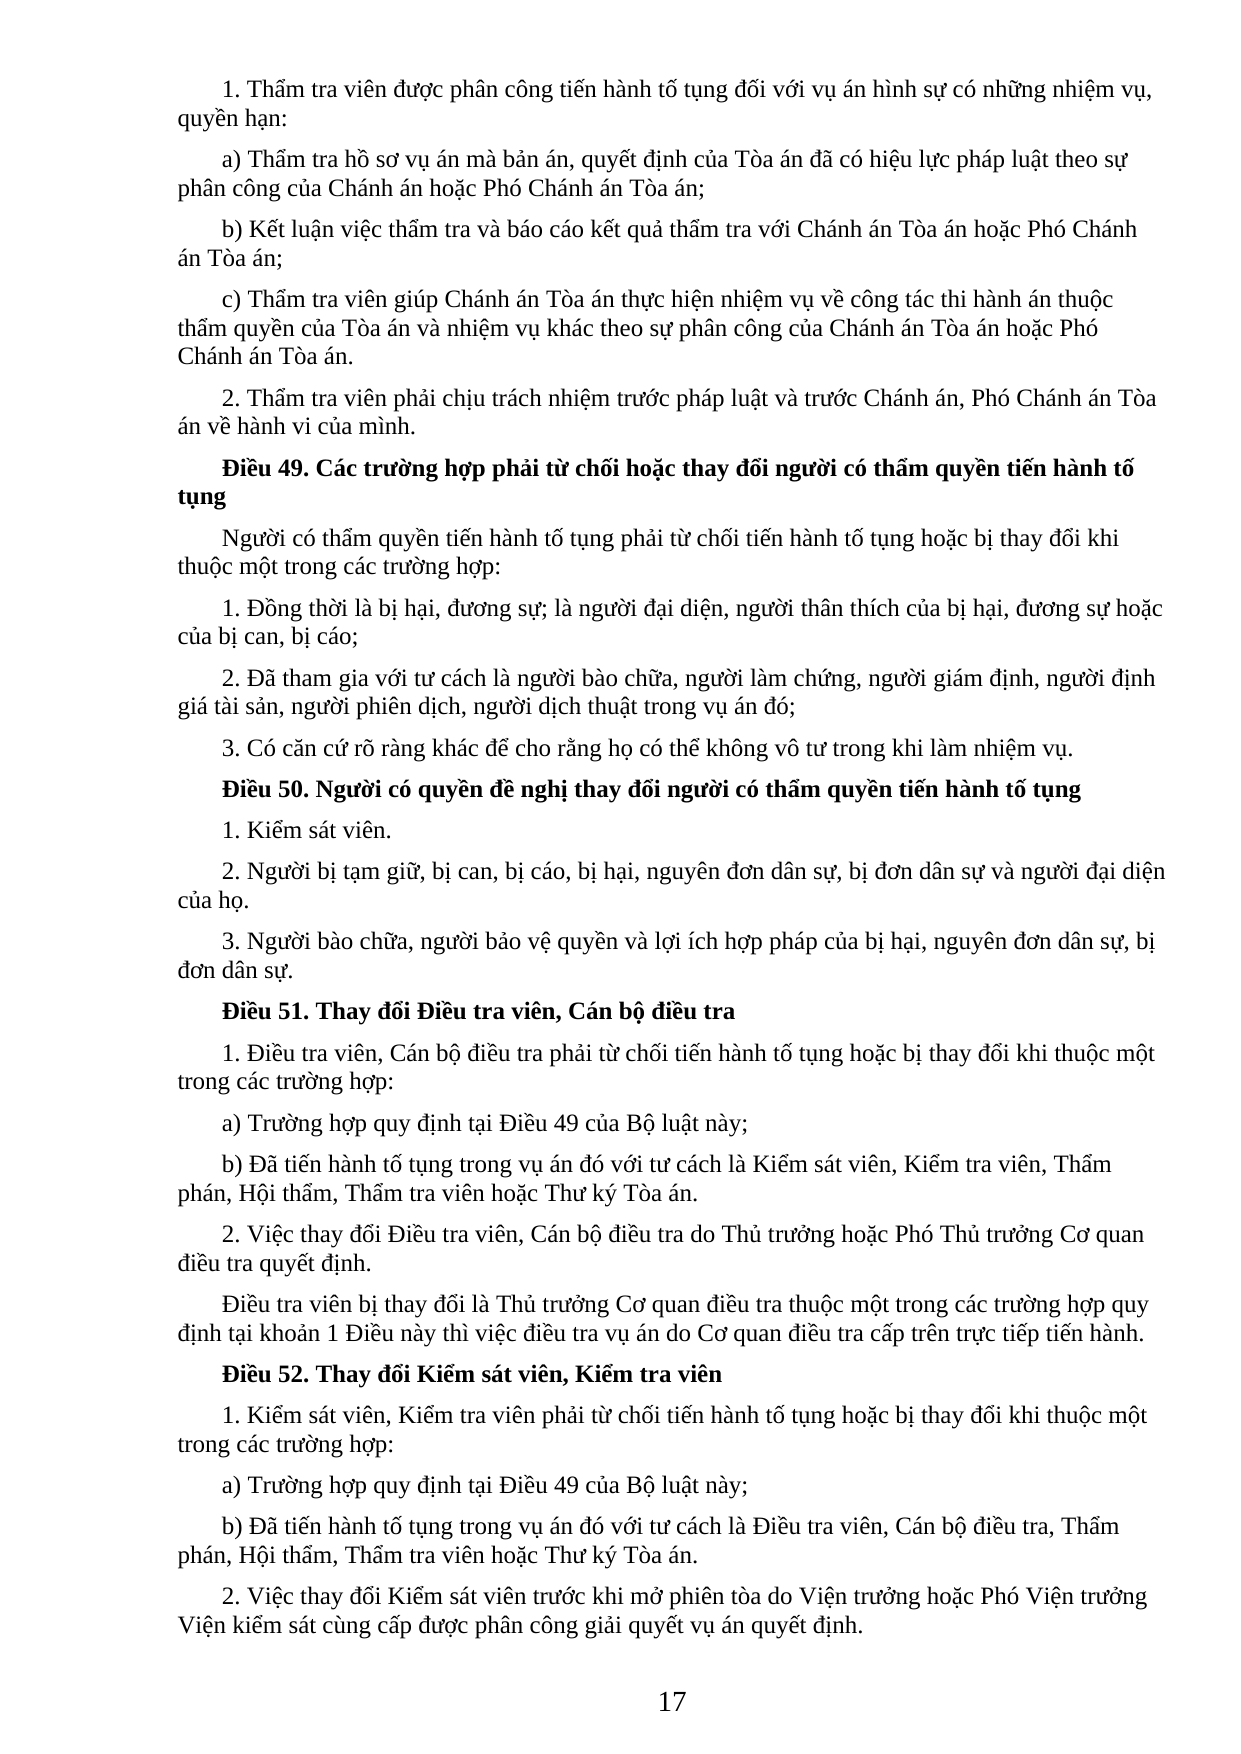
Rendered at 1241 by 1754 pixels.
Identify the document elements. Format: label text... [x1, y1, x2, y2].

text 1. Kiểm sát viên, Kiểm tra viên phải từ chối tiến hành tố tụng hoặc bị thay đổi khi thuộc một trong các trường hợp: [177, 1400, 1166, 1458]
text 2. Đã tham gia với tư cách là người bào chữa, người làm chứng, người giám định, người định giá tài sản, người phiên dịch, người dịch thuật trong vụ án đó; [177, 663, 1166, 720]
text c) Thẩm tra viên giúp Chánh án Tòa án thực hiện nhiệm vụ về công tác thi hành án thuộc thẩm quyền của Tòa án và nhiệm vụ khác theo sự phân công của Chánh án Tòa án hoặc Phó Chánh án Tòa án. [177, 284, 1166, 370]
text a) Trường hợp quy định tại Điều 49 của Bộ luật này; [177, 1108, 1166, 1136]
text b) Kết luận việc thẩm tra và báo cáo kết quả thẩm tra với Chánh án Tòa án hoặc Phó Chánh án Tòa án; [177, 214, 1166, 271]
text 2. Việc thay đổi Kiểm sát viên trước khi mở phiên tòa do Viện trưởng hoặc Phó Viện trưởng Viện kiểm sát cùng cấp được phân công giải quyết vụ án quyết định. [177, 1581, 1166, 1639]
text 1. Kiểm sát viên. [177, 815, 1166, 844]
text Điều 51. Thay đổi Điều tra viên, Cán bộ điều tra [177, 996, 1166, 1025]
text a) Trường hợp quy định tại Điều 49 của Bộ luật này; [177, 1470, 1166, 1499]
text b) Đã tiến hành tố tụng trong vụ án đó với tư cách là Điều tra viên, Cán bộ điều tra, Thẩm phán, Hội thẩm, Thẩm tra viên hoặc Thư ký Tòa án. [177, 1511, 1166, 1569]
text 1. Điều tra viên, Cán bộ điều tra phải từ chối tiến hành tố tụng hoặc bị thay đổi khi thuộc một trong các trường hợp: [177, 1038, 1166, 1095]
text Điều 50. Người có quyền đề nghị thay đổi người có thẩm quyền tiến hành tố tụng [177, 774, 1166, 803]
text 1. Đồng thời là bị hại, đương sự; là người đại diện, người thân thích của bị hại, đương sự hoặc của bị can, bị cáo; [177, 593, 1166, 650]
text Điều tra viên bị thay đổi là Thủ trưởng Cơ quan điều tra thuộc một trong các trường hợp quy định tại khoản 1 Điều này thì việc điều tra vụ án do Cơ quan điều tra cấp trên trực tiếp tiến hành. [177, 1289, 1166, 1346]
text 3. Có căn cứ rõ ràng khác để cho rằng họ có thể không vô tư trong khi làm nhiệm vụ. [177, 733, 1166, 761]
text 1. Thẩm tra viên được phân công tiến hành tố tụng đối với vụ án hình sự có những nhiệm vụ, quyền hạn: [177, 74, 1166, 131]
text 2. Việc thay đổi Điều tra viên, Cán bộ điều tra do Thủ trưởng hoặc Phó Thủ trưởng Cơ quan điều tra quyết định. [177, 1219, 1166, 1276]
text Điều 52. Thay đổi Kiểm sát viên, Kiểm tra viên [177, 1359, 1166, 1388]
text 2. Thẩm tra viên phải chịu trách nhiệm trước pháp luật và trước Chánh án, Phó Chánh án Tòa án về hành vi của mình. [177, 383, 1166, 440]
text 3. Người bào chữa, người bảo vệ quyền và lợi ích hợp pháp của bị hại, nguyên đơn dân sự, bị đơn dân sự. [177, 926, 1166, 984]
text Điều 49. Các trường hợp phải từ chối hoặc thay đổi người có thẩm quyền tiến hành tố tụng [177, 453, 1166, 510]
text b) Đã tiến hành tố tụng trong vụ án đó với tư cách là Kiểm sát viên, Kiểm tra viên, Thẩm phán, Hội thẩm, Thẩm tra viên hoặc Thư ký Tòa án. [177, 1149, 1166, 1206]
text 2. Người bị tạm giữ, bị can, bị cáo, bị hại, nguyên đơn dân sự, bị đơn dân sự và người đại diện của họ. [177, 856, 1166, 914]
text Người có thẩm quyền tiến hành tố tụng phải từ chối tiến hành tố tụng hoặc bị thay đổi khi thuộc một trong các trường hợp: [177, 523, 1166, 580]
text a) Thẩm tra hồ sơ vụ án mà bản án, quyết định của Tòa án đã có hiệu lực pháp luật theo sự phân công của Chánh án hoặc Phó Chánh án Tòa án; [177, 144, 1166, 201]
